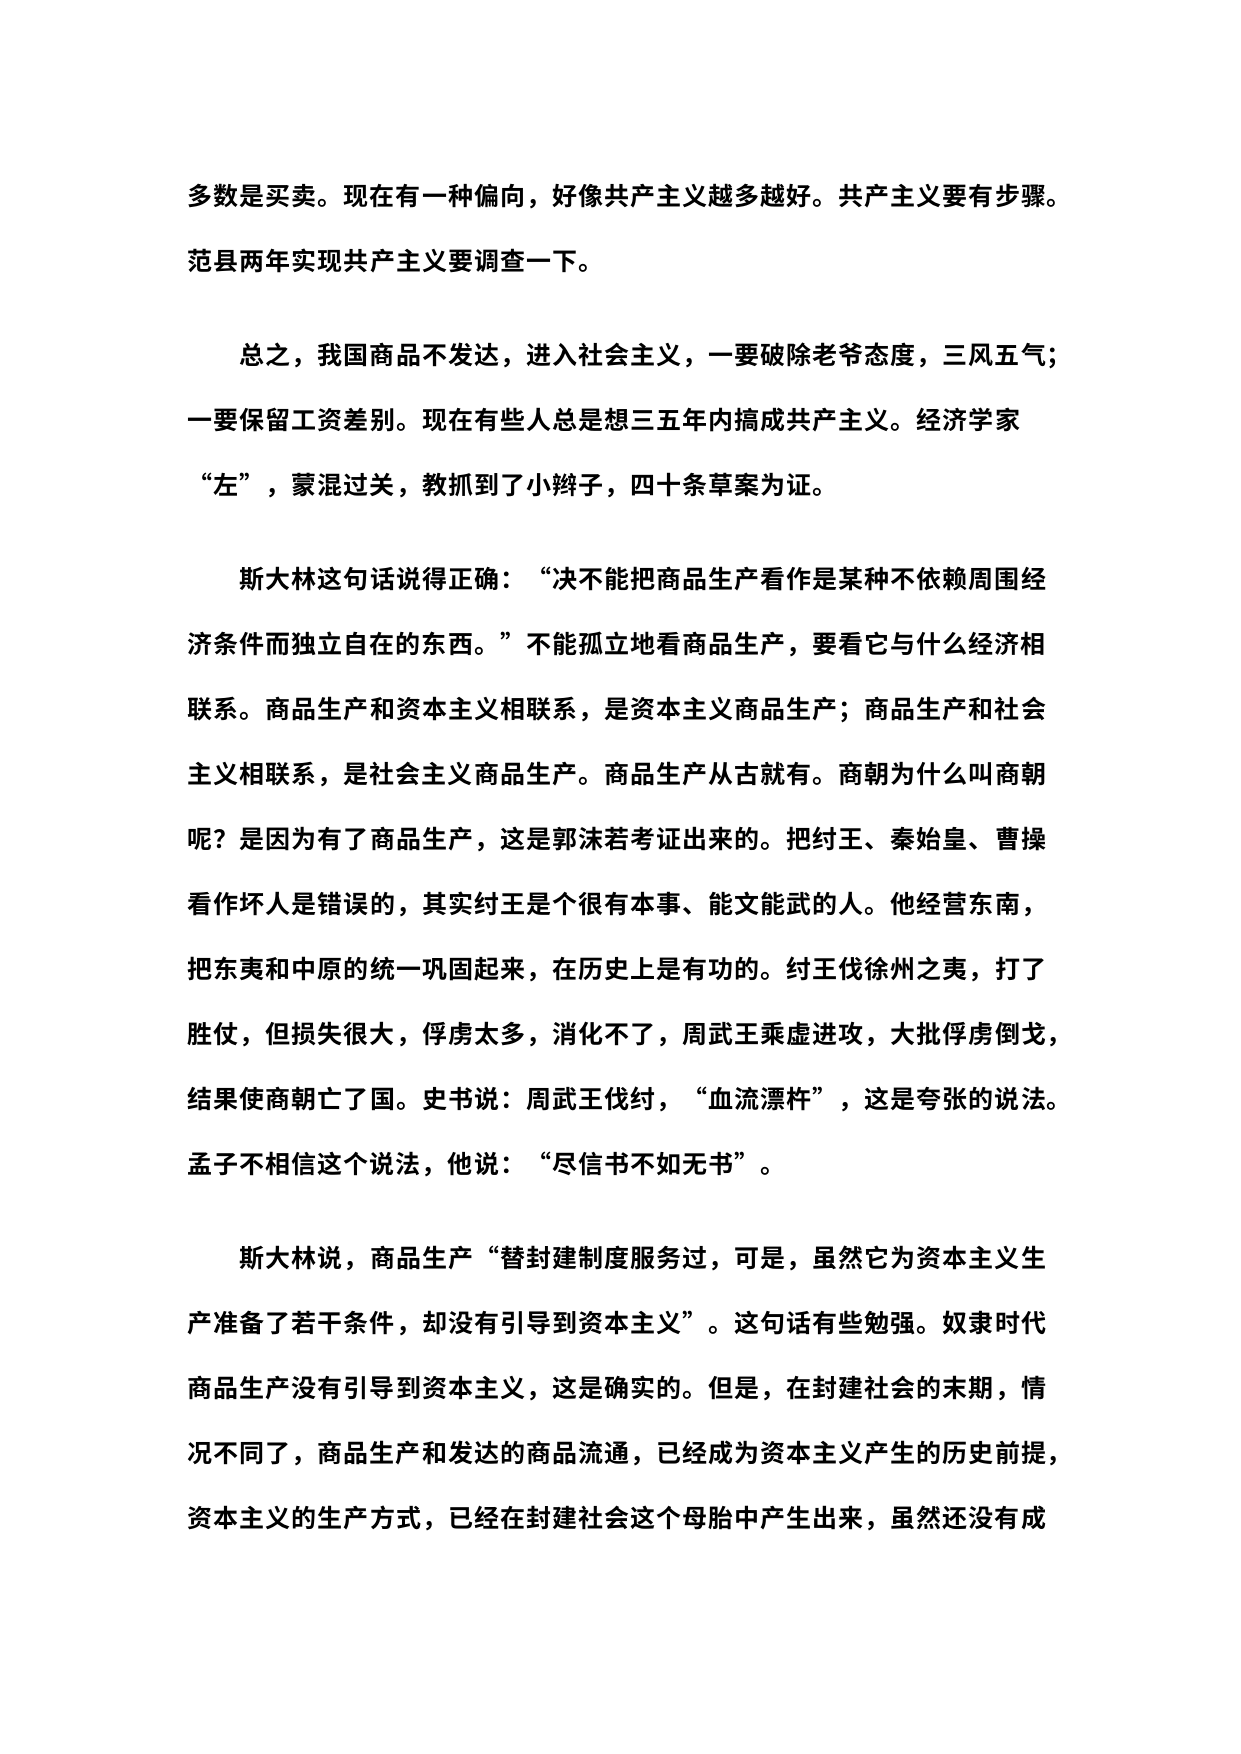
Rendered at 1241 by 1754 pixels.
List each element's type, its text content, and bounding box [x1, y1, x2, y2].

text 总之，我国商品不发达，进入社会主义，一要破除老爷态度，三风五气；一要保留工资差别。现在有些人总是想三五年内搞成共产主义。经济学家“左”，蒙混过关，教抓到了小辫子，四十条草案为证。 [187, 321, 1053, 516]
text 斯大林这句话说得正确：“决不能把商品生产看作是某种不依赖周围经济条件而独立自在的东西。”不能孤立地看商品生产，要看它与什么经济相联系。商品生产和资本主义相联系，是资本主义商品生产；商品生产和社会主义相联系，是社会主义商品生产。商品生产从古就有。商朝为什么叫商朝呢？是因为有了商品生产，这是郭沫若考证出来的。把纣王、秦始皇、曹操看作坏人是错误的，其实纣王是个很有本事、能文能武的人。他经营东南，把东夷和中原的统一巩固起来，在历史上是有功的。纣王伐徐州之夷，打了胜仗，但损失很大，俘虏太多，消化不了，周武王乘虚进攻，大批俘虏倒戈，结果使商朝亡了国。史书说：周武王伐纣，“血流漂杵”，这是夸张的说法。孟子不相信这个说法，他说：“尽信书不如无书”。 [187, 545, 1053, 1195]
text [187, 1224, 1053, 1549]
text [187, 162, 1053, 292]
